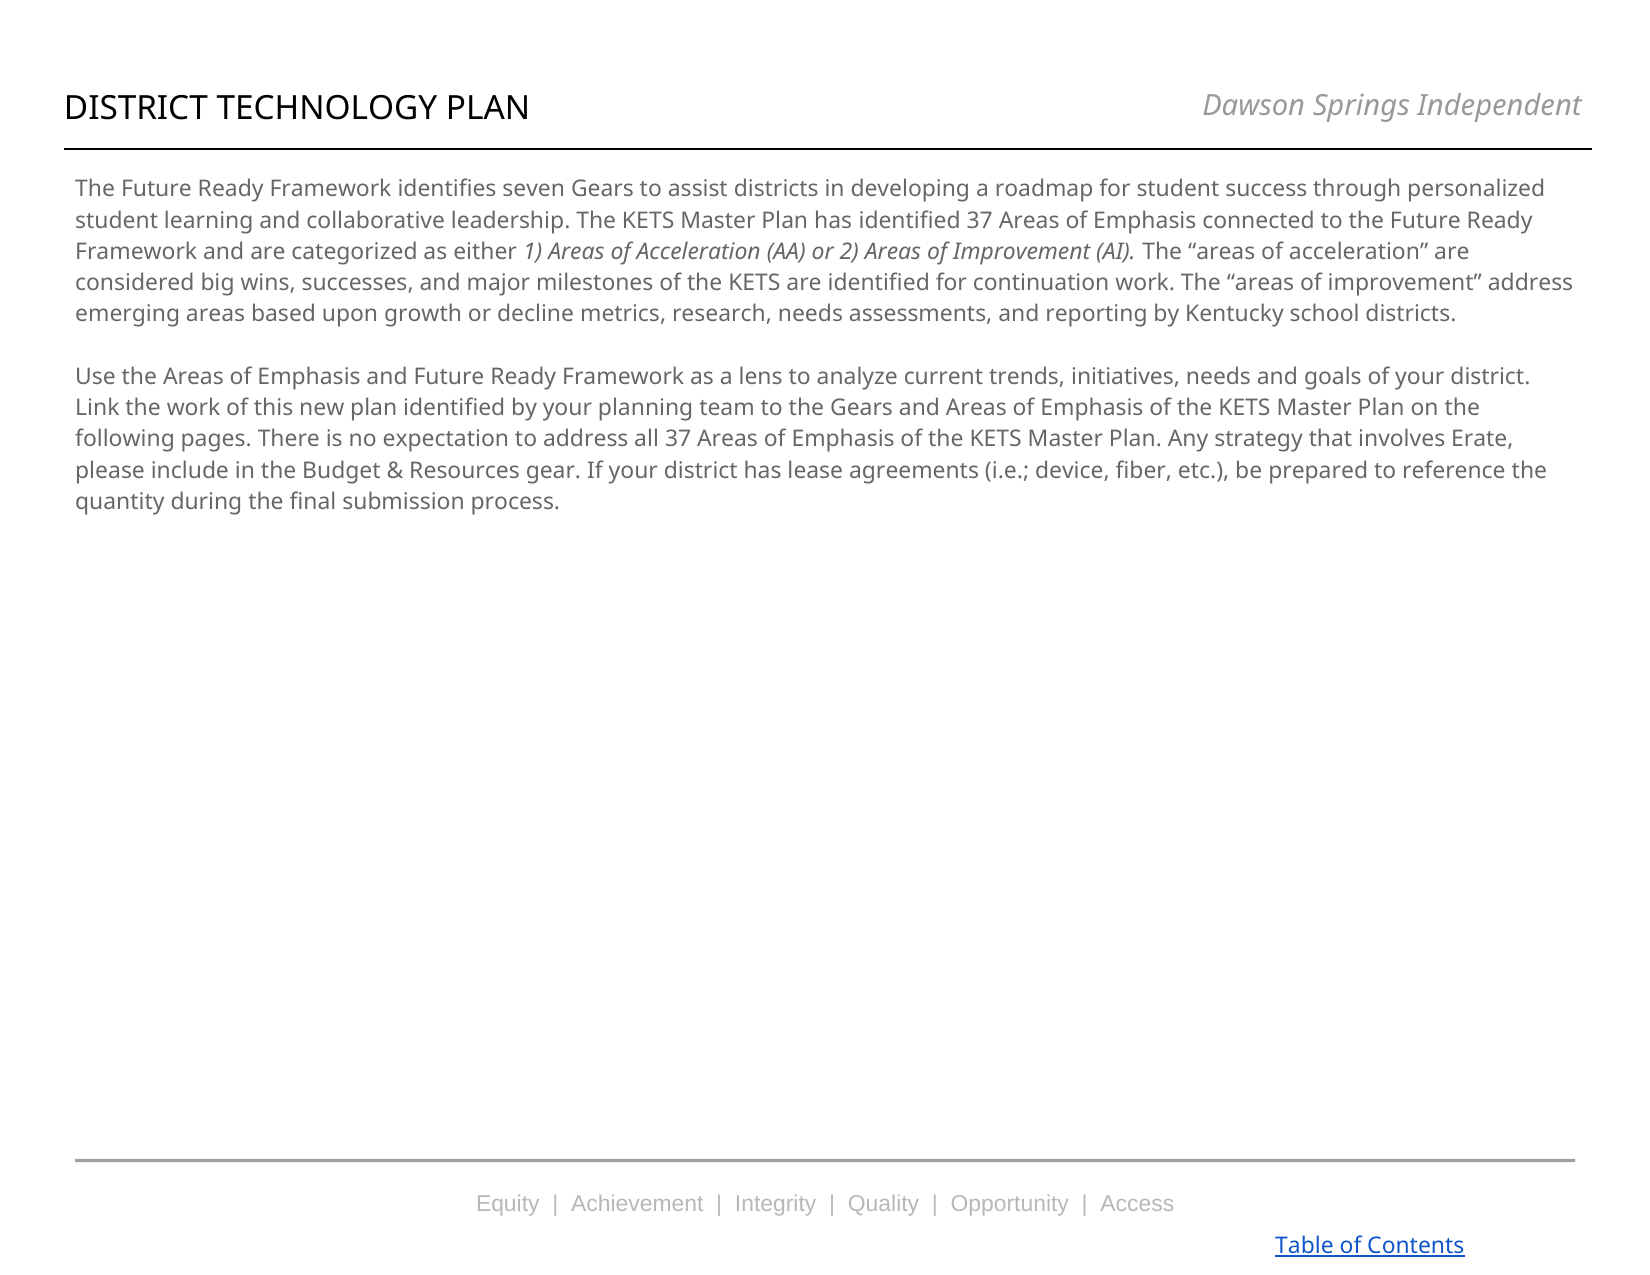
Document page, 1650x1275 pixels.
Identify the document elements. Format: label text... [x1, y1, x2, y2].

text Use the Areas of Emphasis and Future Ready Framework as a lens to analyze current trends, initiatives, needs and goals of your district. Link the work of this new plan identified by your planning team to the Gears and Areas of Emphasis of the KETS Master Plan on the following pages. There is no expectation to address all 37 Areas of Emphasis of the KETS Master Plan. Any strategy that involves Erate, please include in the Budget & Resources gear. If your district has lease agreements (i.e.; device, fiber, etc.), be prepared to reference the quantity during the final submission process. [75, 360, 1575, 516]
text The Future Ready Framework identifies seven Gears to assist districts in developing a roadmap for student success through personalized student learning and collaborative leadership. The KETS Master Plan has identified 37 Areas of Emphasis connected to the Future Ready Framework and are categorized as either 1) Areas of Acceleration (AA) or 2) Areas of Improvement (AI). The “areas of acceleration” are considered big wins, successes, and major milestones of the KETS are identified for continuation work. The “areas of improvement” address emerging areas based upon growth or decline metrics, research, needs assessments, and reporting by Kentucky school districts. [75, 172, 1575, 329]
